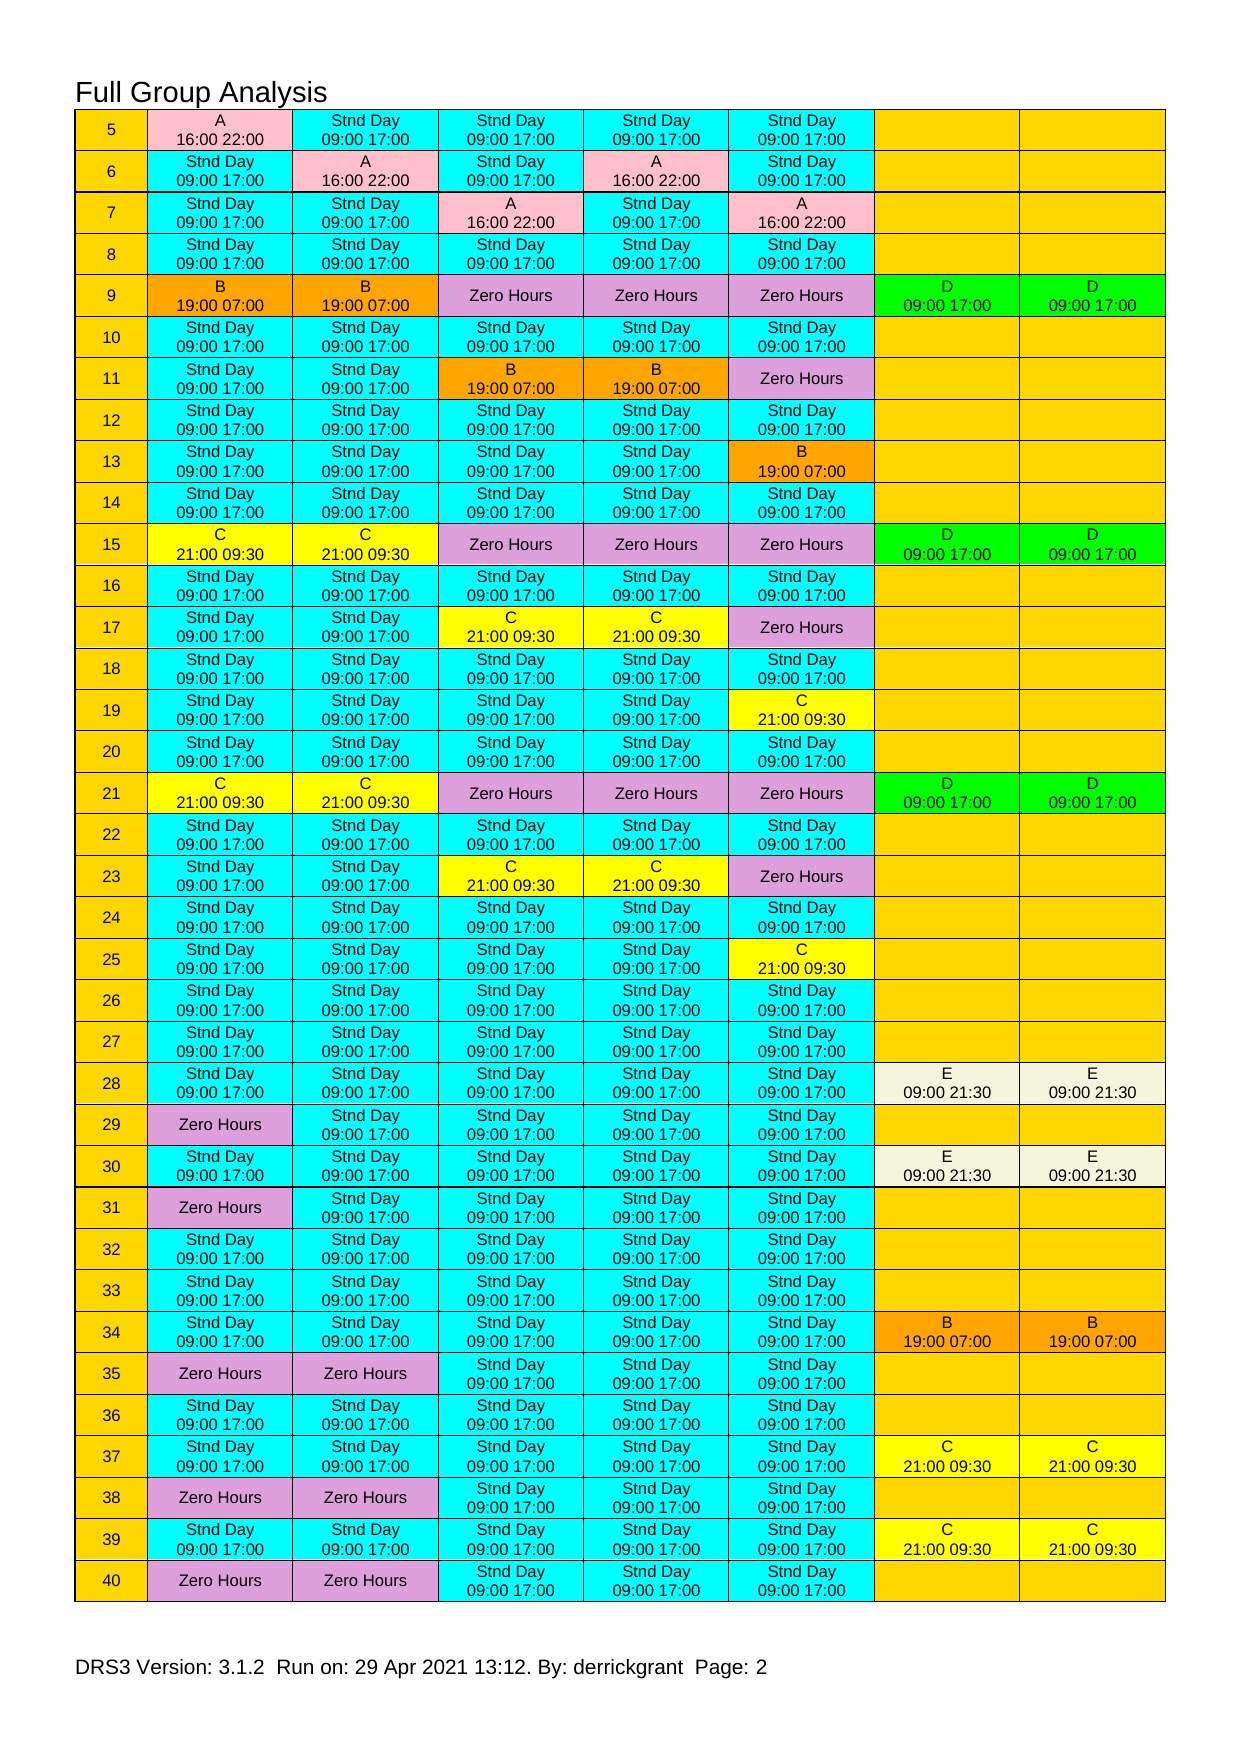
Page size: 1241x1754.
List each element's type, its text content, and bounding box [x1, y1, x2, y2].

table_cell Stnd Day 09:00 17:00 [584, 400, 728, 440]
table_cell Stnd Day 09:00 17:00 [148, 317, 292, 357]
table_cell Stnd Day 09:00 17:00 [148, 151, 292, 191]
table_cell Stnd Day 09:00 17:00 [729, 151, 874, 191]
table_cell Stnd Day 09:00 17:00 [148, 649, 292, 689]
table_cell 25 [76, 939, 147, 979]
table_cell Stnd Day 09:00 17:00 [439, 1353, 583, 1394]
table_cell Stnd Day 09:00 17:00 [293, 441, 438, 482]
table_cell Stnd Day 09:00 17:00 [584, 317, 728, 357]
table_cell Stnd Day 09:00 17:00 [439, 1270, 583, 1311]
table_cell [1020, 234, 1165, 274]
table_cell [1020, 690, 1165, 730]
table_cell Stnd Day 09:00 17:00 [439, 897, 583, 938]
table_cell Stnd Day 09:00 17:00 [439, 1312, 583, 1352]
table_cell Stnd Day 09:00 17:00 [439, 1063, 583, 1103]
table_cell 8 [76, 234, 147, 274]
table_cell C 21:00 09:30 [439, 607, 583, 647]
table_cell Stnd Day 09:00 17:00 [584, 1395, 728, 1435]
table_cell [875, 939, 1019, 979]
table_cell Zero Hours [148, 1353, 292, 1394]
table_cell 14 [76, 483, 147, 523]
table_cell Zero Hours [729, 856, 874, 896]
table_cell Stnd Day 09:00 17:00 [293, 317, 438, 357]
table_cell A 16:00 22:00 [584, 151, 728, 191]
table_cell [875, 1229, 1019, 1269]
table_cell D 09:00 17:00 [875, 524, 1019, 564]
table_cell [1020, 358, 1165, 399]
table_cell Stnd Day 09:00 17:00 [148, 690, 292, 730]
table_cell 19 [76, 690, 147, 730]
table_cell [875, 317, 1019, 357]
table_cell Stnd Day 09:00 17:00 [148, 1270, 292, 1311]
table_cell Zero Hours [584, 773, 728, 813]
table_cell Stnd Day 09:00 17:00 [439, 400, 583, 440]
table_cell [1020, 731, 1165, 772]
table_cell B 19:00 07:00 [584, 358, 728, 399]
table_cell [1020, 566, 1165, 606]
table_cell Stnd Day 09:00 17:00 [293, 897, 438, 938]
table_cell [1020, 1022, 1165, 1062]
table_cell [875, 483, 1019, 523]
table_cell Stnd Day 09:00 17:00 [293, 1395, 438, 1435]
table_cell C 21:00 09:30 [293, 524, 438, 564]
table_cell Zero Hours [148, 1478, 292, 1518]
table_cell C 21:00 09:30 [439, 856, 583, 896]
table_cell [1020, 1229, 1165, 1269]
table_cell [293, 110, 438, 150]
table_cell Stnd Day 09:00 17:00 [293, 1105, 438, 1145]
table_cell Stnd Day 09:00 17:00 [293, 814, 438, 855]
table_cell 10 [76, 317, 147, 357]
table_cell Zero Hours [729, 358, 874, 399]
table_cell Zero Hours [439, 773, 583, 813]
table_cell 35 [76, 1353, 147, 1394]
table_cell 9 [76, 275, 147, 316]
table_cell C 21:00 09:30 [729, 939, 874, 979]
table_cell Stnd Day 09:00 17:00 [729, 1105, 874, 1145]
table_cell [875, 441, 1019, 482]
table_cell Zero Hours [293, 1353, 438, 1394]
table_cell 39 [76, 1519, 147, 1559]
table_cell A 16:00 22:00 [439, 193, 583, 233]
table_cell Stnd Day 09:00 17:00 [293, 607, 438, 647]
table_cell Stnd Day 09:00 17:00 [584, 1353, 728, 1394]
table_cell 7 [76, 193, 147, 233]
table_cell 40 [76, 1561, 147, 1601]
table_cell Zero Hours [293, 1478, 438, 1518]
table_cell Stnd Day 09:00 17:00 [729, 1229, 874, 1269]
table_cell Stnd Day 09:00 17:00 [148, 980, 292, 1021]
table_cell [875, 234, 1019, 274]
table_cell [875, 1561, 1019, 1601]
table_cell [875, 1188, 1019, 1228]
table_cell Zero Hours [148, 1105, 292, 1145]
table_cell Stnd Day 09:00 17:00 [439, 566, 583, 606]
table_cell Stnd Day 09:00 17:00 [439, 1478, 583, 1518]
table_cell Stnd Day 09:00 17:00 [439, 234, 583, 274]
table_cell [875, 1478, 1019, 1518]
table_cell Stnd Day 09:00 17:00 [293, 731, 438, 772]
table_cell Stnd Day 09:00 17:00 [729, 1146, 874, 1186]
table_cell Stnd Day 09:00 17:00 [439, 1436, 583, 1477]
table_cell [1020, 193, 1165, 233]
table_cell [875, 1353, 1019, 1394]
table_cell Stnd Day 09:00 17:00 [729, 1561, 874, 1601]
table_cell Stnd Day 09:00 17:00 [729, 731, 874, 772]
table_cell Stnd Day 09:00 17:00 [293, 1022, 438, 1062]
table_cell Stnd Day 09:00 17:00 [148, 234, 292, 274]
table_cell 31 [76, 1188, 147, 1228]
table_cell [875, 193, 1019, 233]
table_cell Stnd Day 09:00 17:00 [293, 1146, 438, 1186]
table_cell 15 [76, 524, 147, 564]
table_cell [1020, 441, 1165, 482]
table_cell Stnd Day 09:00 17:00 [729, 1519, 874, 1559]
table_cell E 09:00 21:30 [875, 1146, 1019, 1186]
table_cell 21 [76, 773, 147, 813]
table_cell Stnd Day 09:00 17:00 [729, 1312, 874, 1352]
table_cell 12 [76, 400, 147, 440]
table_cell D 09:00 17:00 [1020, 275, 1165, 316]
table_cell 11 [76, 358, 147, 399]
table_cell Zero Hours [293, 1561, 438, 1601]
table_cell Stnd Day 09:00 17:00 [148, 731, 292, 772]
table_cell [1020, 1188, 1165, 1228]
table_cell Stnd Day 09:00 17:00 [584, 1436, 728, 1477]
table_cell [875, 856, 1019, 896]
table_cell Stnd Day 09:00 17:00 [293, 1188, 438, 1228]
table_cell 27 [76, 1022, 147, 1062]
table_cell Stnd Day 09:00 17:00 [293, 1270, 438, 1311]
table_cell C 21:00 09:30 [875, 1519, 1019, 1559]
table_cell [875, 400, 1019, 440]
table_cell 34 [76, 1312, 147, 1352]
table_cell Zero Hours [439, 524, 583, 564]
table_cell [1020, 980, 1165, 1021]
table_cell C 21:00 09:30 [729, 690, 874, 730]
table_cell [1020, 897, 1165, 938]
table_cell 20 [76, 731, 147, 772]
table_cell Stnd Day 09:00 17:00 [584, 1478, 728, 1518]
table_cell Stnd Day 09:00 17:00 [148, 441, 292, 482]
table_cell [875, 649, 1019, 689]
table_cell 29 [76, 1105, 147, 1145]
table_cell 32 [76, 1229, 147, 1269]
table_cell Zero Hours [729, 524, 874, 564]
table_cell [875, 1270, 1019, 1311]
table_cell Stnd Day 09:00 17:00 [148, 358, 292, 399]
table_cell Stnd Day 09:00 17:00 [439, 1022, 583, 1062]
table_cell Stnd Day 09:00 17:00 [729, 317, 874, 357]
table_cell [875, 358, 1019, 399]
table_cell Stnd Day 09:00 17:00 [729, 814, 874, 855]
table_cell Stnd Day 09:00 17:00 [439, 483, 583, 523]
table_cell Stnd Day 09:00 17:00 [148, 1395, 292, 1435]
table_cell Stnd Day 09:00 17:00 [148, 193, 292, 233]
table_cell Zero Hours [729, 773, 874, 813]
table_cell Stnd Day 09:00 17:00 [148, 1519, 292, 1559]
table_cell Stnd Day 09:00 17:00 [584, 897, 728, 938]
table_cell 13 [76, 441, 147, 482]
table_cell Stnd Day 09:00 17:00 [729, 1436, 874, 1477]
table_cell Stnd Day 09:00 17:00 [584, 441, 728, 482]
table_cell 6 [76, 151, 147, 191]
table_cell Stnd Day 09:00 17:00 [584, 193, 728, 233]
table_cell Stnd Day 09:00 17:00 [584, 1312, 728, 1352]
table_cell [729, 110, 874, 150]
table_cell Stnd Day 09:00 17:00 [584, 939, 728, 979]
table_cell C 21:00 09:30 [148, 524, 292, 564]
table_cell Stnd Day 09:00 17:00 [439, 1105, 583, 1145]
table_cell Stnd Day 09:00 17:00 [729, 649, 874, 689]
table_cell E 09:00 21:30 [1020, 1146, 1165, 1186]
table_cell C 21:00 09:30 [148, 773, 292, 813]
table_cell Stnd Day 09:00 17:00 [293, 939, 438, 979]
table_cell Stnd Day 09:00 17:00 [293, 358, 438, 399]
table_cell B 19:00 07:00 [439, 358, 583, 399]
table_cell Stnd Day 09:00 17:00 [729, 566, 874, 606]
table_cell Stnd Day 09:00 17:00 [439, 1395, 583, 1435]
table_cell Stnd Day 09:00 17:00 [584, 980, 728, 1021]
table_cell Stnd Day 09:00 17:00 [729, 980, 874, 1021]
table_cell D 09:00 17:00 [875, 773, 1019, 813]
table_cell Stnd Day 09:00 17:00 [584, 1022, 728, 1062]
table_cell Stnd Day 09:00 17:00 [729, 897, 874, 938]
table_cell Stnd Day 09:00 17:00 [584, 566, 728, 606]
table_cell Stnd Day 09:00 17:00 [293, 234, 438, 274]
table_cell [875, 1105, 1019, 1145]
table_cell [584, 110, 728, 150]
table_cell Stnd Day 09:00 17:00 [439, 1188, 583, 1228]
table_cell Stnd Day 09:00 17:00 [729, 1022, 874, 1062]
table_cell Stnd Day 09:00 17:00 [584, 1063, 728, 1103]
table_cell [1020, 856, 1165, 896]
table_cell D 09:00 17:00 [875, 275, 1019, 316]
table_cell Stnd Day 09:00 17:00 [584, 649, 728, 689]
table_cell [1020, 607, 1165, 647]
table_cell Stnd Day 09:00 17:00 [439, 649, 583, 689]
table_cell B 19:00 07:00 [293, 275, 438, 316]
table_cell Stnd Day 09:00 17:00 [293, 1229, 438, 1269]
table_cell Stnd Day 09:00 17:00 [584, 690, 728, 730]
table_cell [1020, 317, 1165, 357]
table_cell C 21:00 09:30 [875, 1436, 1019, 1477]
table_cell Stnd Day 09:00 17:00 [148, 1146, 292, 1186]
table_cell Zero Hours [148, 1188, 292, 1228]
table_cell [875, 110, 1019, 150]
table_cell C 21:00 09:30 [584, 607, 728, 647]
table_cell Stnd Day 09:00 17:00 [584, 1146, 728, 1186]
table_cell [1020, 1270, 1165, 1311]
table_cell B 19:00 07:00 [148, 275, 292, 316]
table_cell Stnd Day 09:00 17:00 [439, 441, 583, 482]
table_cell Stnd Day 09:00 17:00 [439, 731, 583, 772]
table_cell C 21:00 09:30 [293, 773, 438, 813]
table_cell D 09:00 17:00 [1020, 524, 1165, 564]
table_cell Stnd Day 09:00 17:00 [293, 483, 438, 523]
table_cell Stnd Day 09:00 17:00 [584, 234, 728, 274]
table_cell Stnd Day 09:00 17:00 [293, 193, 438, 233]
table_cell 23 [76, 856, 147, 896]
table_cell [439, 110, 583, 150]
table_cell E 09:00 21:30 [1020, 1063, 1165, 1103]
table_cell 16 [76, 566, 147, 606]
table_cell Stnd Day 09:00 17:00 [439, 1229, 583, 1269]
table_cell Zero Hours [439, 275, 583, 316]
table_cell Stnd Day 09:00 17:00 [148, 897, 292, 938]
table_cell 22 [76, 814, 147, 855]
table_cell Stnd Day 09:00 17:00 [584, 1561, 728, 1601]
table_cell Zero Hours [729, 607, 874, 647]
table_cell [875, 814, 1019, 855]
table_cell Stnd Day 09:00 17:00 [148, 400, 292, 440]
table_cell [1020, 151, 1165, 191]
table_cell [875, 1022, 1019, 1062]
table_cell [1020, 1478, 1165, 1518]
table_cell [1020, 1561, 1165, 1601]
table_cell Stnd Day 09:00 17:00 [439, 939, 583, 979]
table_cell [1020, 400, 1165, 440]
table_cell Stnd Day 09:00 17:00 [584, 814, 728, 855]
table_cell [1020, 110, 1165, 150]
table_cell Stnd Day 09:00 17:00 [148, 483, 292, 523]
table_cell Stnd Day 09:00 17:00 [729, 483, 874, 523]
table_cell Stnd Day 09:00 17:00 [584, 1229, 728, 1269]
table_cell 18 [76, 649, 147, 689]
table_cell C 21:00 09:30 [1020, 1436, 1165, 1477]
table_cell [875, 731, 1019, 772]
table_cell Stnd Day 09:00 17:00 [584, 1519, 728, 1559]
table_cell [875, 980, 1019, 1021]
table_cell 38 [76, 1478, 147, 1518]
table_cell [875, 690, 1019, 730]
table_cell 28 [76, 1063, 147, 1103]
table_cell Stnd Day 09:00 17:00 [293, 400, 438, 440]
table_cell [875, 897, 1019, 938]
table_cell [1020, 1105, 1165, 1145]
table_cell Stnd Day 09:00 17:00 [729, 1188, 874, 1228]
table_cell A 16:00 22:00 [729, 193, 874, 233]
table_cell Stnd Day 09:00 17:00 [293, 1063, 438, 1103]
table_cell Stnd Day 09:00 17:00 [729, 1270, 874, 1311]
table_cell D 09:00 17:00 [1020, 773, 1165, 813]
table_cell Stnd Day 09:00 17:00 [439, 317, 583, 357]
table_cell 37 [76, 1436, 147, 1477]
table_cell Stnd Day 09:00 17:00 [148, 607, 292, 647]
table_cell 24 [76, 897, 147, 938]
table_cell 26 [76, 980, 147, 1021]
table_cell [875, 566, 1019, 606]
table_cell Stnd Day 09:00 17:00 [148, 939, 292, 979]
table_cell Zero Hours [584, 275, 728, 316]
table_cell Stnd Day 09:00 17:00 [293, 1312, 438, 1352]
table_cell Zero Hours [729, 275, 874, 316]
table_cell 36 [76, 1395, 147, 1435]
table_cell Stnd Day 09:00 17:00 [293, 649, 438, 689]
table_cell Stnd Day 09:00 17:00 [729, 1353, 874, 1394]
table_cell B 19:00 07:00 [875, 1312, 1019, 1352]
table_cell Stnd Day 09:00 17:00 [439, 814, 583, 855]
table_cell B 19:00 07:00 [729, 441, 874, 482]
table_cell 33 [76, 1270, 147, 1311]
table_cell [875, 151, 1019, 191]
table_cell 17 [76, 607, 147, 647]
table_cell Stnd Day 09:00 17:00 [148, 1436, 292, 1477]
table_cell Stnd Day 09:00 17:00 [584, 1105, 728, 1145]
table_cell [1020, 649, 1165, 689]
table_cell 30 [76, 1146, 147, 1186]
table_cell A 16:00 22:00 [148, 110, 292, 150]
table_cell A 16:00 22:00 [293, 151, 438, 191]
table_cell Zero Hours [584, 524, 728, 564]
table_cell Stnd Day 09:00 17:00 [584, 1188, 728, 1228]
table_cell [1020, 1395, 1165, 1435]
table_cell Stnd Day 09:00 17:00 [439, 1146, 583, 1186]
table_cell [1020, 483, 1165, 523]
table_cell Stnd Day 09:00 17:00 [293, 690, 438, 730]
table_cell C 21:00 09:30 [584, 856, 728, 896]
table_cell Stnd Day 09:00 17:00 [439, 1561, 583, 1601]
table_cell 5 [76, 110, 147, 150]
table_cell [1020, 814, 1165, 855]
table_cell C 21:00 09:30 [1020, 1519, 1165, 1559]
table_cell Stnd Day 09:00 17:00 [293, 1519, 438, 1559]
table_cell Stnd Day 09:00 17:00 [148, 1229, 292, 1269]
table_cell Stnd Day 09:00 17:00 [439, 1519, 583, 1559]
table_cell Stnd Day 09:00 17:00 [293, 980, 438, 1021]
table_cell [1020, 939, 1165, 979]
table_cell Stnd Day 09:00 17:00 [148, 814, 292, 855]
table_cell [875, 1395, 1019, 1435]
table_cell [875, 607, 1019, 647]
table_cell Stnd Day 09:00 17:00 [148, 1063, 292, 1103]
table_cell E 09:00 21:30 [875, 1063, 1019, 1103]
table_cell Stnd Day 09:00 17:00 [293, 856, 438, 896]
table_cell B 19:00 07:00 [1020, 1312, 1165, 1352]
table_cell Stnd Day 09:00 17:00 [439, 980, 583, 1021]
table_cell Stnd Day 09:00 17:00 [729, 1395, 874, 1435]
table_cell Stnd Day 09:00 17:00 [148, 1022, 292, 1062]
table_cell Stnd Day 09:00 17:00 [439, 690, 583, 730]
table_cell Stnd Day 09:00 17:00 [148, 856, 292, 896]
table_cell Stnd Day 09:00 17:00 [148, 566, 292, 606]
table_cell Stnd Day 09:00 17:00 [584, 731, 728, 772]
table_cell Stnd Day 09:00 17:00 [439, 151, 583, 191]
table_cell Stnd Day 09:00 17:00 [293, 566, 438, 606]
table_cell Stnd Day 09:00 17:00 [148, 1312, 292, 1352]
table_cell [1020, 1353, 1165, 1394]
table_cell Stnd Day 09:00 17:00 [729, 1478, 874, 1518]
table_cell Zero Hours [148, 1561, 292, 1601]
table_cell Stnd Day 09:00 17:00 [584, 1270, 728, 1311]
table_cell Stnd Day 09:00 17:00 [584, 483, 728, 523]
table_cell Stnd Day 09:00 17:00 [729, 400, 874, 440]
table_cell Stnd Day 09:00 17:00 [729, 1063, 874, 1103]
table_cell Stnd Day 09:00 17:00 [293, 1436, 438, 1477]
table_cell Stnd Day 09:00 17:00 [729, 234, 874, 274]
